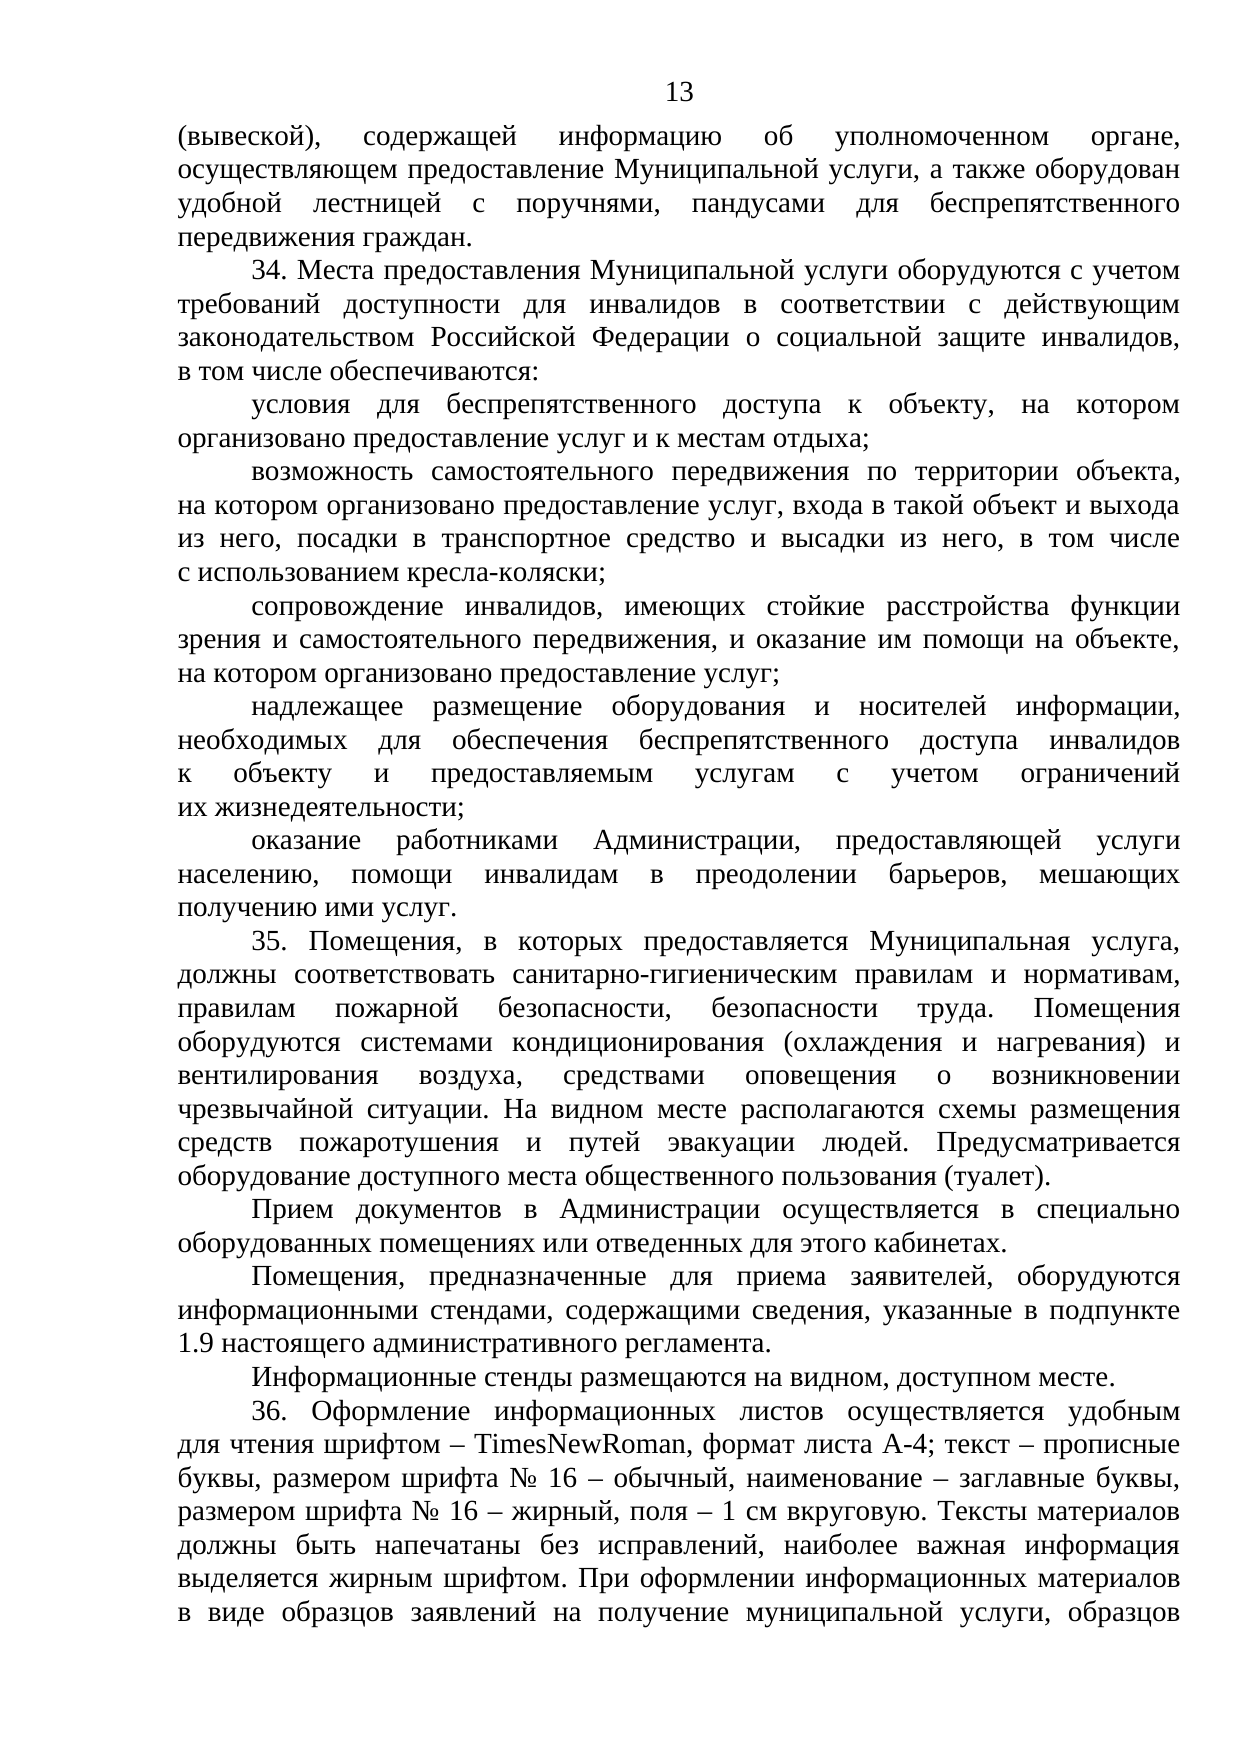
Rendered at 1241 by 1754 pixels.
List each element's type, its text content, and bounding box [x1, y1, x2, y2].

text 35. Помещения, в которых предоставляется Муниципальная услуга, должны соответствовать санитарно-гигиеническим правилам и нормативам, правилам пожарной безопасности, безопасности труда. Помещения оборудуются системами кондиционирования (охлаждения и нагревания) и вентилирования воздуха, средствами оповещения о возникновении чрезвычайной ситуации. На видном месте располагаются схемы размещения средств пожаротушения и путей эвакуации людей. Предусматривается оборудование доступного места общественного пользования (туалет). [177, 923, 1181, 1191]
text условия для беспрепятственного доступа к объекту, на котором организовано предоставление услуг и к местам отдыха; [177, 386, 1181, 453]
text Помещения, предназначенные для приема заявителей, оборудуются информационными стендами, содержащими сведения, указанные в подпункте 1.9 настоящего административного регламента. [177, 1258, 1181, 1359]
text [177, 1393, 1181, 1627]
text 34. Места предоставления Муниципальной услуги оборудуются с учетом требований доступности для инвалидов в соответствии с действующим законодательством Российской Федерации о социальной защите инвалидов, в том числе обеспечиваются: [177, 252, 1181, 386]
text возможность самостоятельного передвижения по территории объекта, на котором организовано предоставление услуг, входа в такой объект и выхода из него, посадки в транспортное средство и высадки из него, в том числе с использованием кресла-коляски; [177, 453, 1181, 588]
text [177, 118, 1181, 252]
text сопровождение инвалидов, имеющих стойкие расстройства функции зрения и самостоятельного передвижения, и оказание им помощи на объекте, на котором организовано предоставление услуг; [177, 588, 1181, 688]
text оказание работниками Администрации, предоставляющей услуги населению, помощи инвалидам в преодолении барьеров, мешающих получению ими услуг. [177, 822, 1181, 923]
text Информационные стенды размещаются на видном, доступном месте. [177, 1359, 1181, 1393]
text Прием документов в Администрации осуществляется в специально оборудованных помещениях или отведенных для этого кабинетах. [177, 1191, 1181, 1258]
text надлежащее размещение оборудования и носителей информации, необходимых для обеспечения беспрепятственного доступа инвалидов к объекту и предоставляемым услугам с учетом ограничений их жизнедеятельности; [177, 688, 1181, 822]
